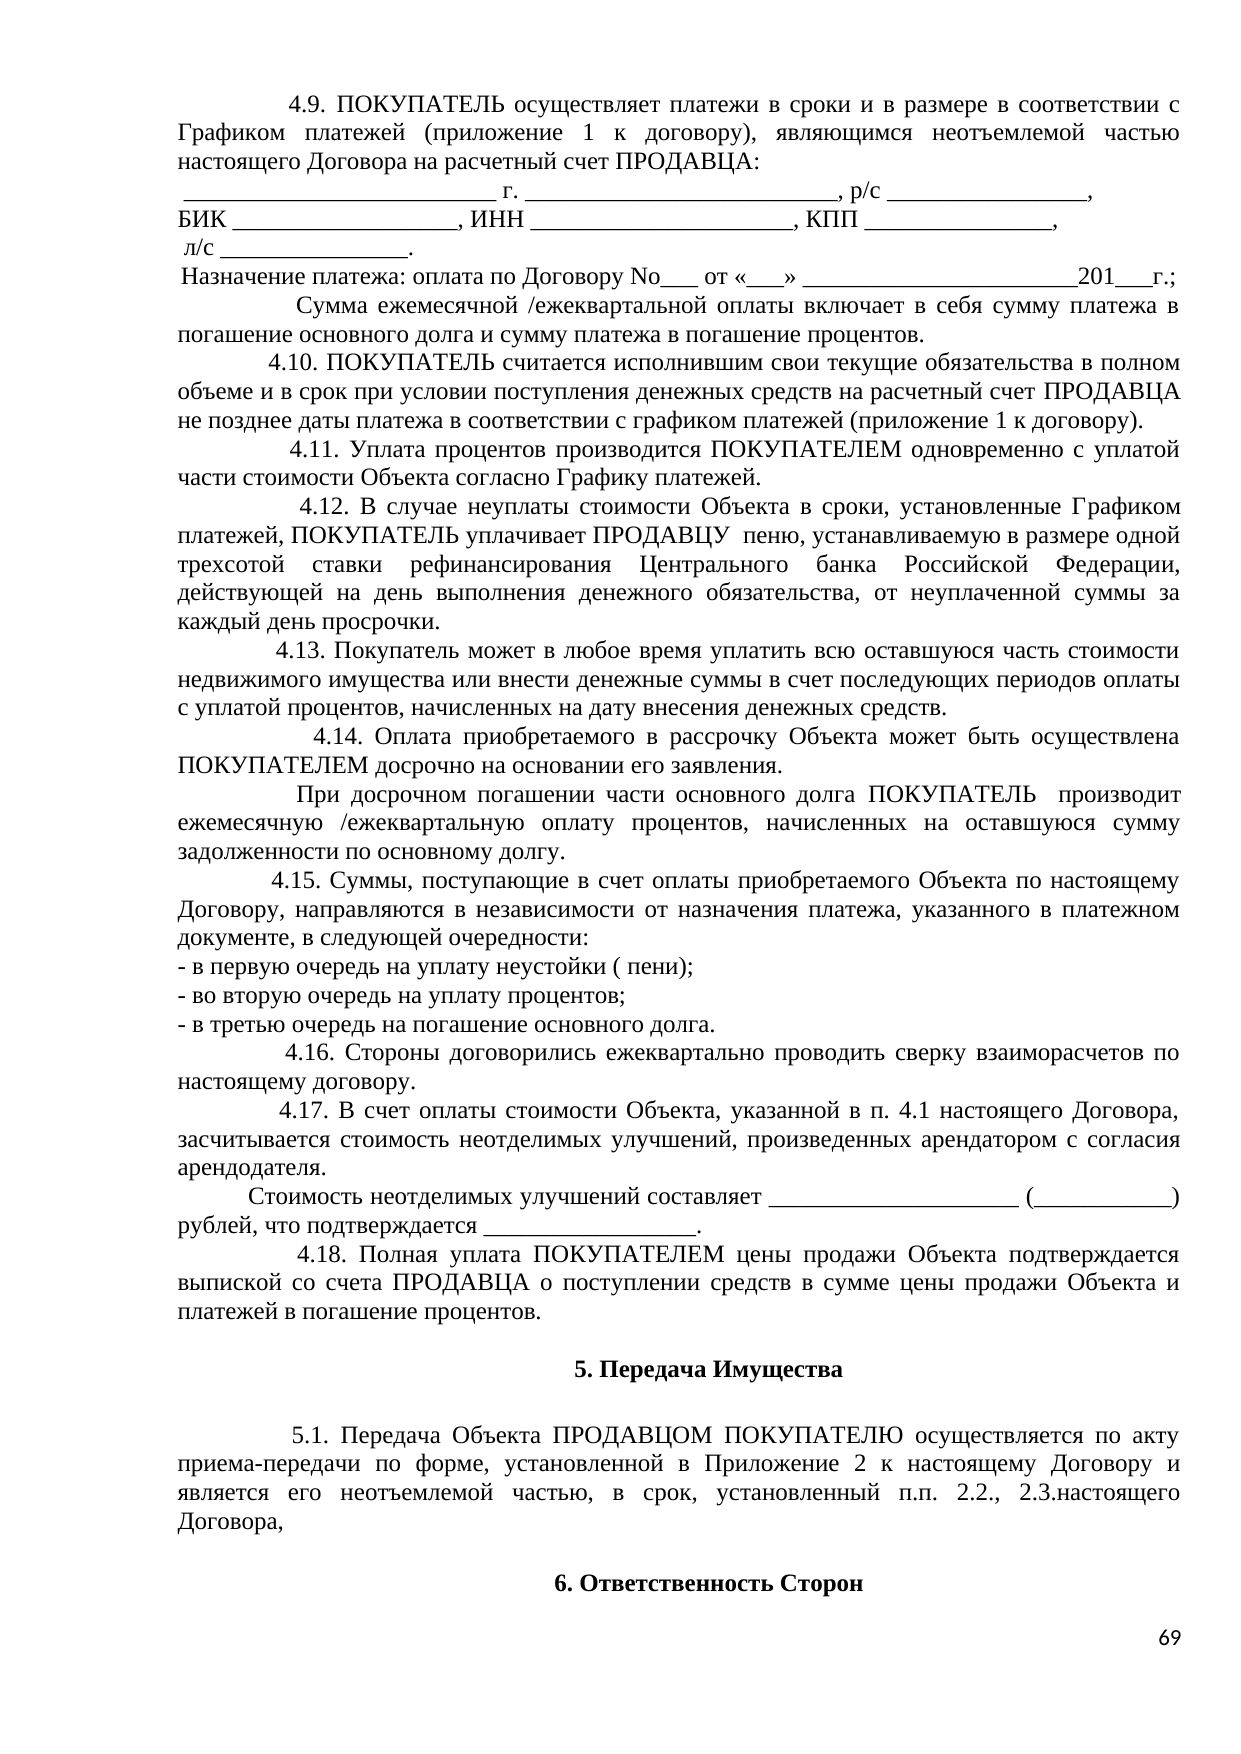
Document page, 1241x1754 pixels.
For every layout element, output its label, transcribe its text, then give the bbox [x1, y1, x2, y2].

text 5. Передача Имущества [177, 1354, 1181, 1382]
text Сумма ежемесячной /ежеквартальной оплаты включает в себя сумму платежа в погашение основного долга и сумму платежа в погашение процентов. [177, 290, 1181, 347]
text При досрочном погашении части основного долга ПОКУПАТЕЛЬ производит ежемесячную /ежеквартальную оплату процентов, начисленных на оставшуюся сумму задолженности по основному долгу. [177, 779, 1181, 865]
text Стоимость неотделимых улучшений составляет ____________________ (___________) рублей, что подтверждается _________________. [177, 1181, 1181, 1239]
text 4.10. ПОКУПАТЕЛЬ считается исполнившим свои текущие обязательства в полном объеме и в срок при условии поступления денежных средств на расчетный счет ПРОДАВЦА не позднее даты платежа в соответствии с графиком платежей (приложение 1 к договору). [177, 347, 1181, 434]
text 4.14. Оплата приобретаемого в рассрочку Объекта может быть осуществлена ПОКУПАТЕЛЕМ досрочно на основании его заявления. [177, 721, 1181, 779]
text 4.11. Уплата процентов производится ПОКУПАТЕЛЕМ одновременно с уплатой части стоимости Объекта согласно Графику платежей. [177, 434, 1181, 491]
text 4.15. Суммы, поступающие в счет оплаты приобретаемого Объекта по настоящему Договору, направляются в независимости от назначения платежа, указанного в платежном документе, в следующей очередности: [177, 865, 1181, 951]
text 4.12. В случае неуплаты стоимости Объекта в сроки, установленные Графиком платежей, ПОКУПАТЕЛЬ уплачивает ПРОДАВЦУ пеню, устанавливаемую в размере одной трехсотой ставки рефинансирования Центрального банка Российской Федерации, действующей на день выполнения денежного обязательства, от неуплаченной суммы за каждый день просрочки. [177, 491, 1181, 635]
text - во вторую очередь на уплату процентов; [177, 980, 1181, 1009]
text _________________________ г. _________________________, р/с ________________, [177, 175, 1181, 204]
text - в первую очередь на уплату неустойки ( пени); [177, 951, 1181, 980]
text 4.17. В счет оплаты стоимости Объекта, указанной в п. 4.1 настоящего Договора, засчитывается стоимость неотделимых улучшений, произведенных арендатором с согласия арендодателя. [177, 1095, 1181, 1181]
text л/с _______________. [177, 232, 1181, 261]
text 4.13. Покупатель может в любое время уплатить всю оставшуюся часть стоимости недвижимого имущества или внести денежные суммы в счет последующих периодов оплаты с уплатой процентов, начисленных на дату внесения денежных средств. [177, 635, 1181, 721]
text Назначение платежа: оплата по Договору No___ от «___» ______________________201___г.; [118, 261, 1181, 290]
text 5.1. Передача Объекта ПРОДАВЦОМ ПОКУПАТЕЛЮ осуществляется по акту приема-передачи по форме, установленной в Приложение 2 к настоящему Договору и является его неотъемлемой частью, в срок, установленный п.п. 2.2., 2.3.настоящего Договора, [177, 1420, 1181, 1535]
text - в третью очередь на погашение основного долга. [177, 1009, 1181, 1037]
text БИК __________________, ИНН _____________________, КПП _______________, [177, 204, 1181, 232]
text 4.18. Полная уплата ПОКУПАТЕЛЕМ цены продажи Объекта подтверждается выпиской со счета ПРОДАВЦА о поступлении средств в сумме цены продажи Объекта и платежей в погашение процентов. [177, 1239, 1181, 1325]
text 6. Ответственность Сторон [177, 1568, 1181, 1596]
text 4.16. Стороны договорились ежеквартально проводить сверку взаиморасчетов по настоящему договору. [177, 1037, 1181, 1095]
text 4.9. ПОКУПАТЕЛЬ осуществляет платежи в сроки и в размере в соответствии с Графиком платежей (приложение 1 к договору), являющимся неотъемлемой частью настоящего Договора на расчетный счет ПРОДАВЦА: [177, 89, 1181, 175]
